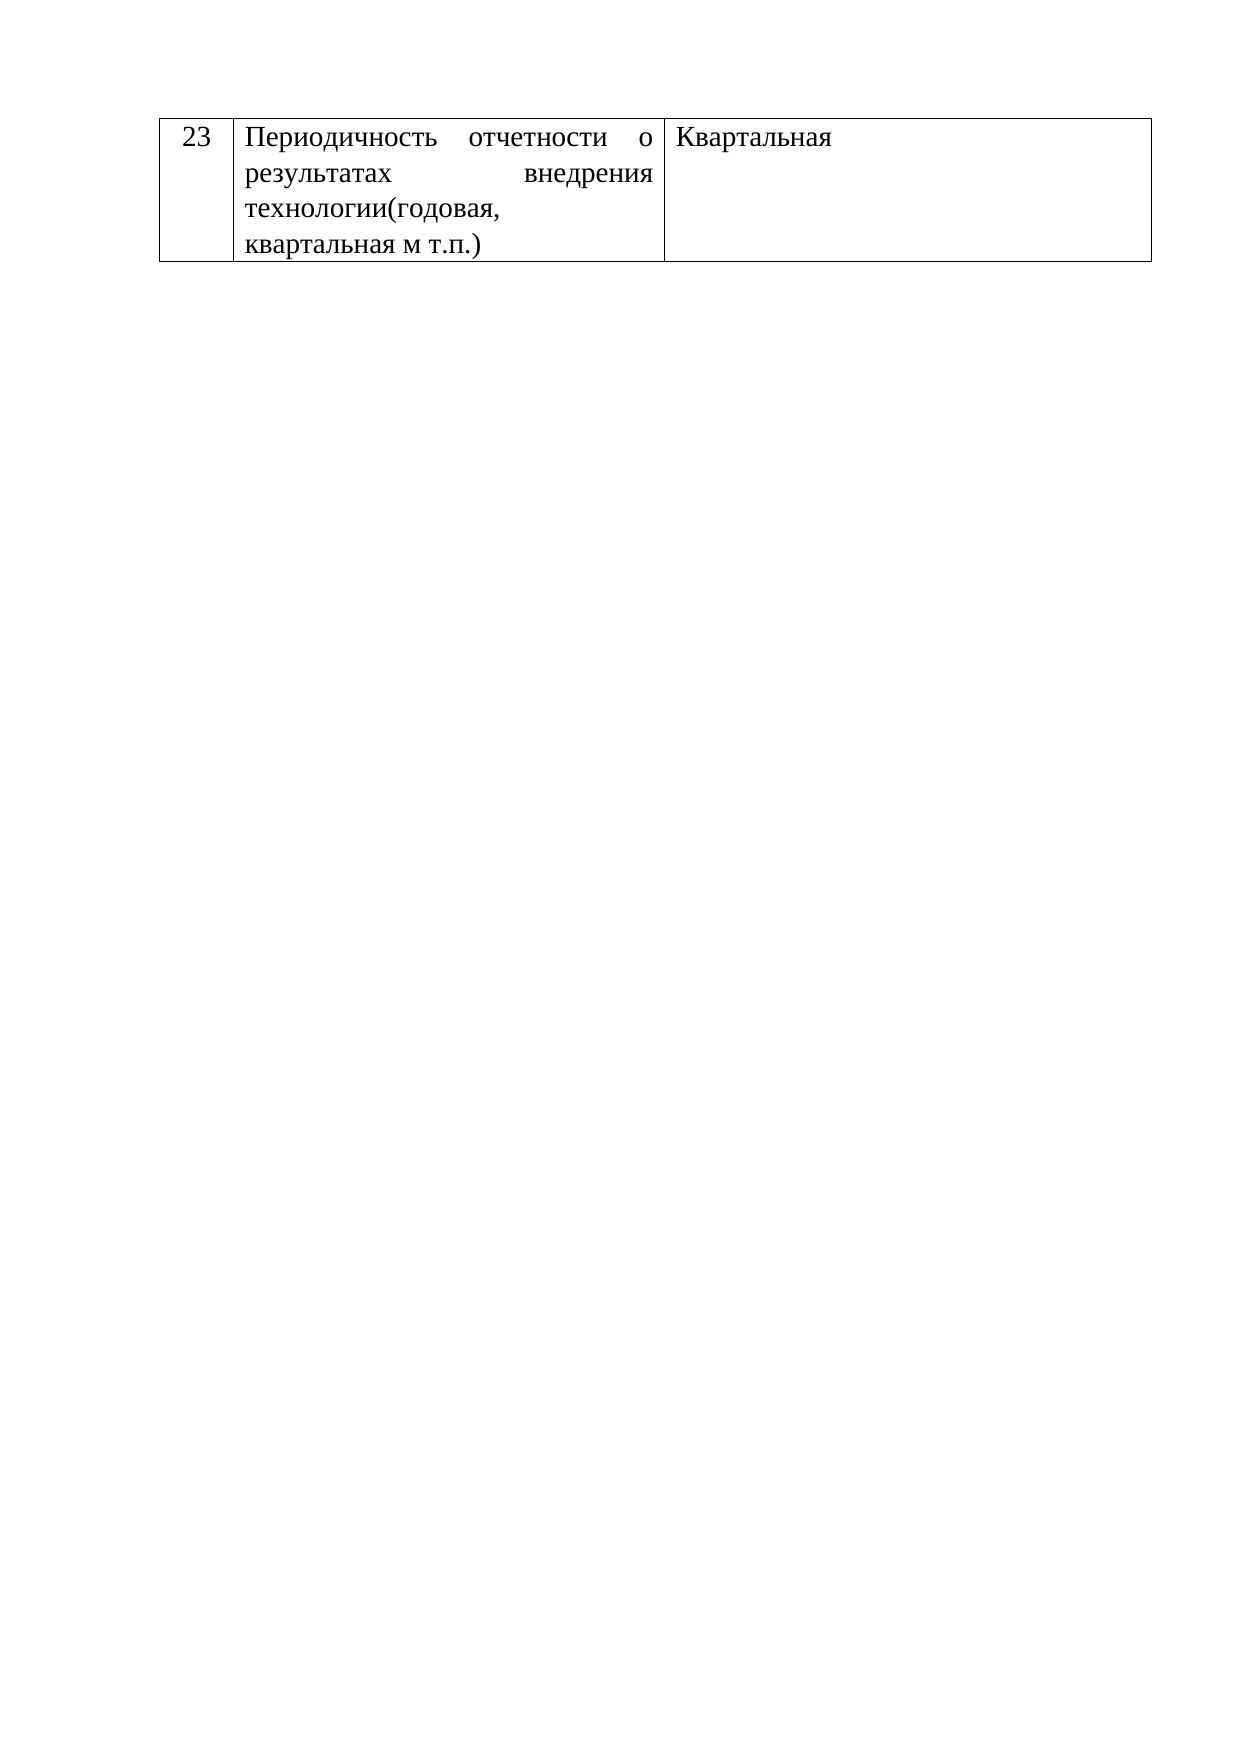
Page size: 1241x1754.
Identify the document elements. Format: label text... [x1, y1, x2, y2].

table_cell Периодичность отчетности о результатах внедрения технологии(годовая, квартальная м т.п.) [234, 119, 664, 261]
table_cell Квартальная [665, 119, 1151, 261]
table_cell 23 [160, 119, 233, 261]
